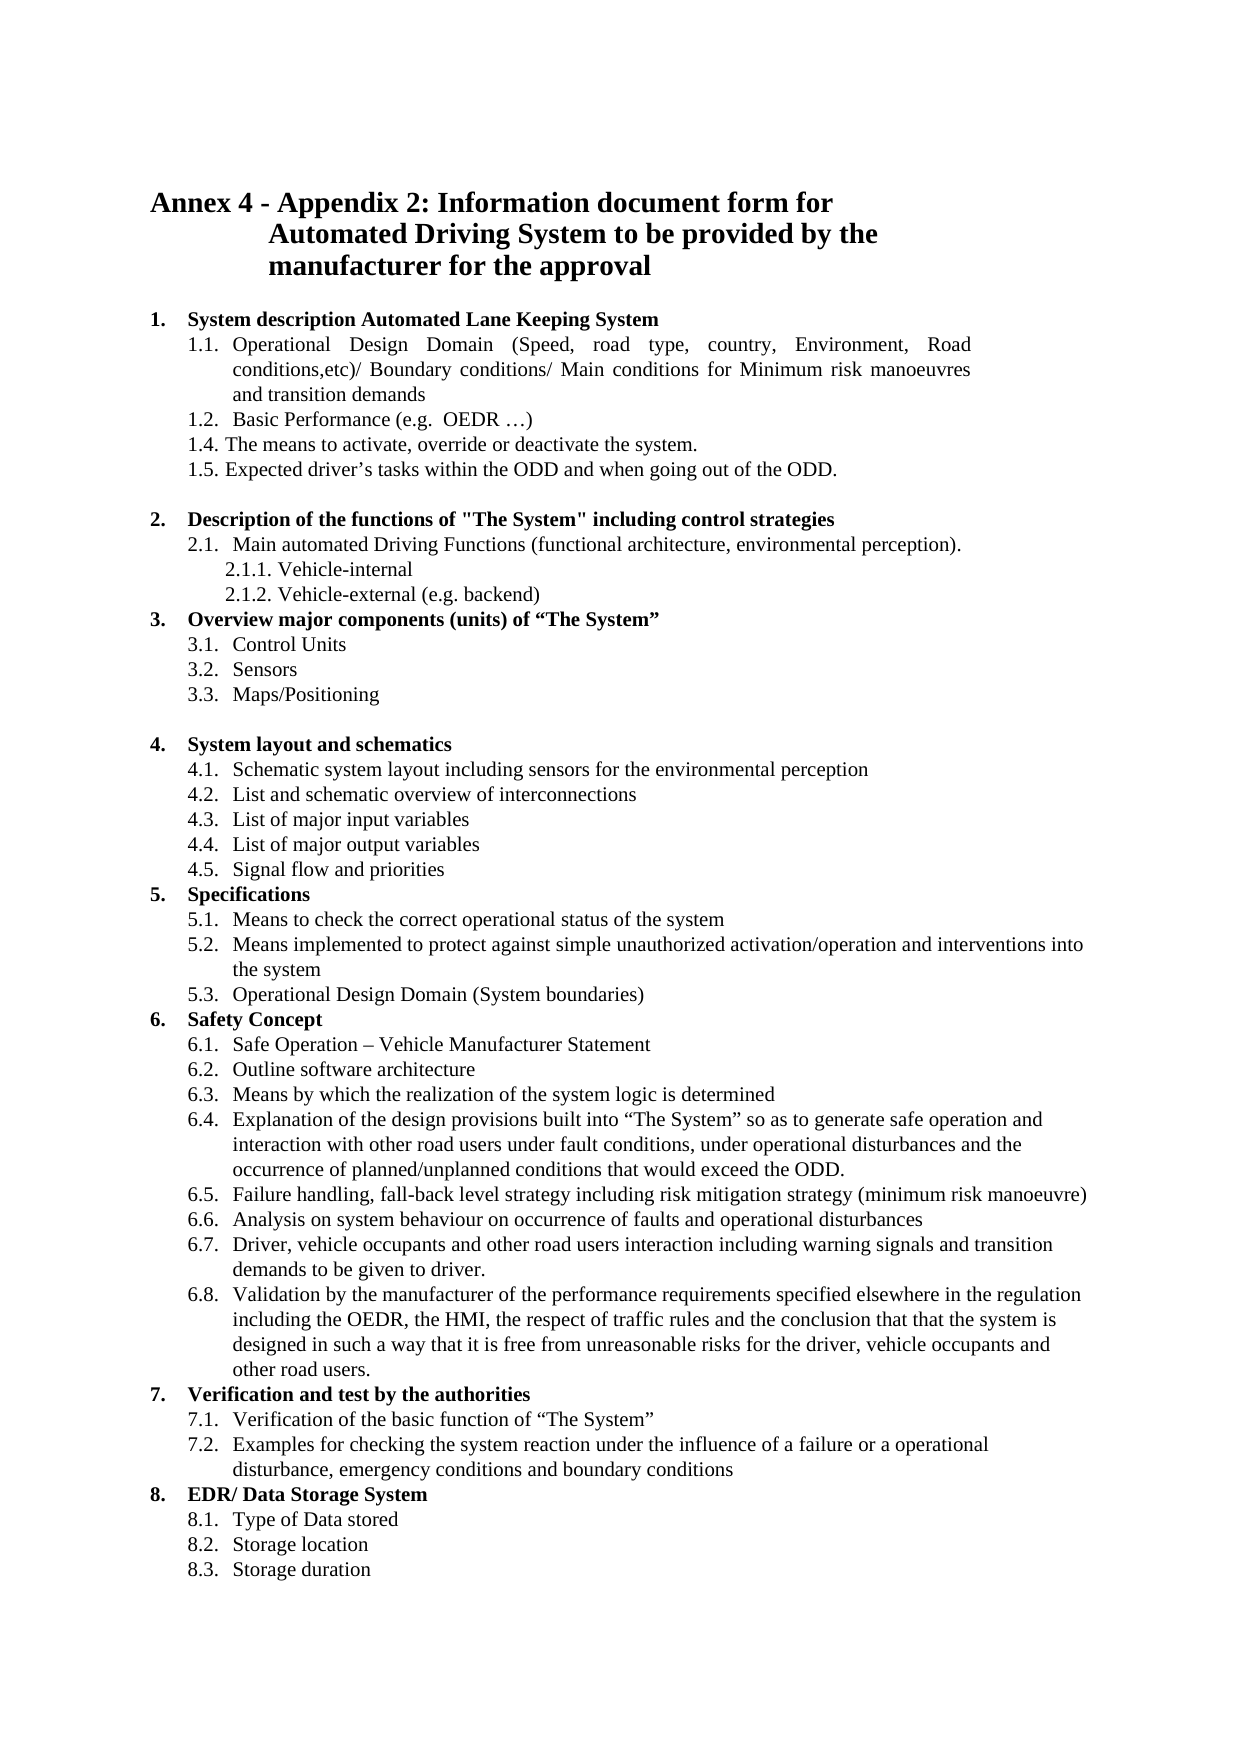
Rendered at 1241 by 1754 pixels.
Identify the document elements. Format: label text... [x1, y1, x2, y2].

list Analysis on system behaviour on occurrence of faults and operational disturbances [187, 1206, 1090, 1231]
list Storage location [187, 1531, 1090, 1556]
list List of major input variables [187, 806, 1090, 831]
list Examples for checking the system reaction under the influence of a failure or a operational disturbance, emergency conditions and boundary conditions [187, 1431, 1090, 1481]
list Main automated Driving Functions (functional architecture, environmental perception). [187, 531, 972, 556]
list Safety Concept [150, 1006, 1090, 1031]
list Means to check the correct operational status of the system [187, 906, 1090, 931]
list EDR/ Data Storage System [150, 1481, 1090, 1506]
list Verification of the basic function of “The System” [187, 1406, 1090, 1431]
list Vehicle-internal [225, 556, 972, 581]
list Operational Design Domain (System boundaries) [187, 981, 1090, 1006]
list Driver, vehicle occupants and other road users interaction including warning signals and transition demands to be given to driver. [187, 1231, 1090, 1281]
list Description of the functions of "The System" including control strategies [150, 506, 1090, 531]
list List of major output variables [187, 831, 1090, 856]
list Verification and test by the authorities [150, 1381, 1090, 1406]
list Specifications [150, 881, 1090, 906]
list Sensors [187, 656, 1090, 681]
text 1.5. Expected driver’s tasks within the ODD and when going out of the ODD. [187, 456, 1090, 481]
list Validation by the manufacturer of the performance requirements specified elsewhere in the regulation including the OEDR, the HMI, the respect of traffic rules and the conclusion that that the system is designed in such a way that it is free from unreasonable risks for the driver, vehicle occupants and other road users. [187, 1281, 1090, 1381]
list Control Units [187, 631, 1090, 656]
list Outline software architecture [187, 1056, 1090, 1081]
list Type of Data stored [187, 1506, 1090, 1531]
list Safe Operation – Vehicle Manufacturer Statement [187, 1031, 1090, 1056]
list Basic Performance (e.g. OEDR …) [187, 406, 972, 431]
text 1.4. The means to activate, override or deactivate the system. [187, 431, 1090, 456]
list Explanation of the design provisions built into “The System” so as to generate safe operation and interaction with other road users under fault conditions, under operational disturbances and the occurrence of planned/unplanned conditions that would exceed the ODD. [187, 1106, 1090, 1181]
list Maps/Positioning [187, 681, 1090, 706]
list Signal flow and priorities [187, 856, 1090, 881]
list Means by which the realization of the system logic is determined [187, 1081, 1090, 1106]
list System description Automated Lane Keeping System [150, 306, 1090, 331]
list System layout and schematics [150, 731, 1090, 756]
text Annex 4 - Appendix 2: Information document form for Automated Driving System to be provided by the manufacturer for the approval [150, 187, 972, 281]
list Operational Design Domain (Speed, road type, country, Environment, Road conditions,etc)/ Boundary conditions/ Main conditions for Minimum risk manoeuvres and transition demands [187, 331, 972, 406]
list List and schematic overview of interconnections [187, 781, 1090, 806]
list Vehicle-external (e.g. backend) [225, 581, 972, 606]
list Means implemented to protect against simple unauthorized activation/operation and interventions into the system [187, 931, 1090, 981]
list Storage duration [187, 1556, 1090, 1581]
list Failure handling, fall-back level strategy including risk mitigation strategy (minimum risk manoeuvre) [187, 1181, 1090, 1206]
list Overview major components (units) of “The System” [150, 606, 1090, 631]
list Schematic system layout including sensors for the environmental perception [187, 756, 1090, 781]
